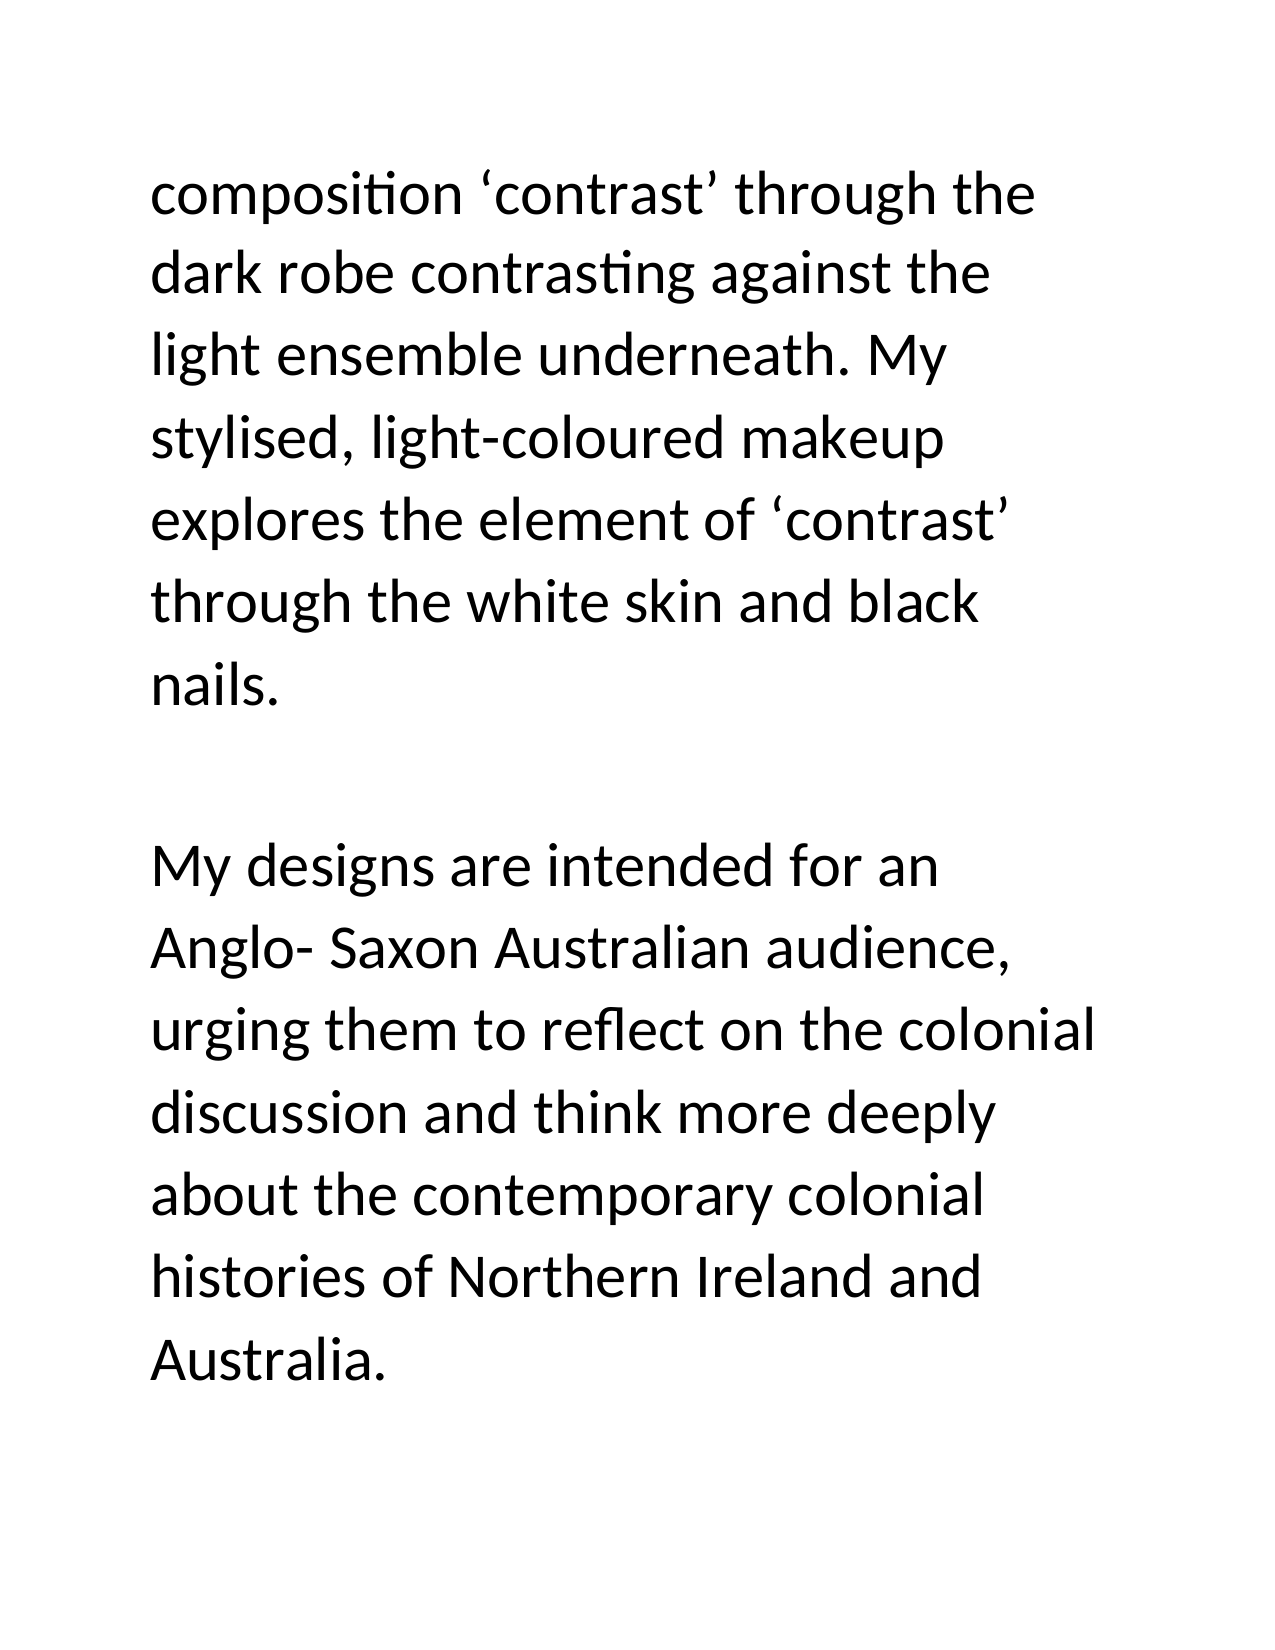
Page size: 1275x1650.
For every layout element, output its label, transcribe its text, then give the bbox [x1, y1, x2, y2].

text dark robe contrasting against the light ensemble underneath. My stylised, light-coloured makeup explores the element of ‘contrast’ through the white skin and black nails. [150, 232, 1114, 721]
text My designs are intended for an Anglo- Saxon Australian audience, urging them to reflect on the colonial discussion and think more deeply about the contemporary colonial histories of Northern Ireland and Australia. [150, 825, 1117, 1396]
text composition ‘contrast’ through the [150, 156, 1156, 229]
